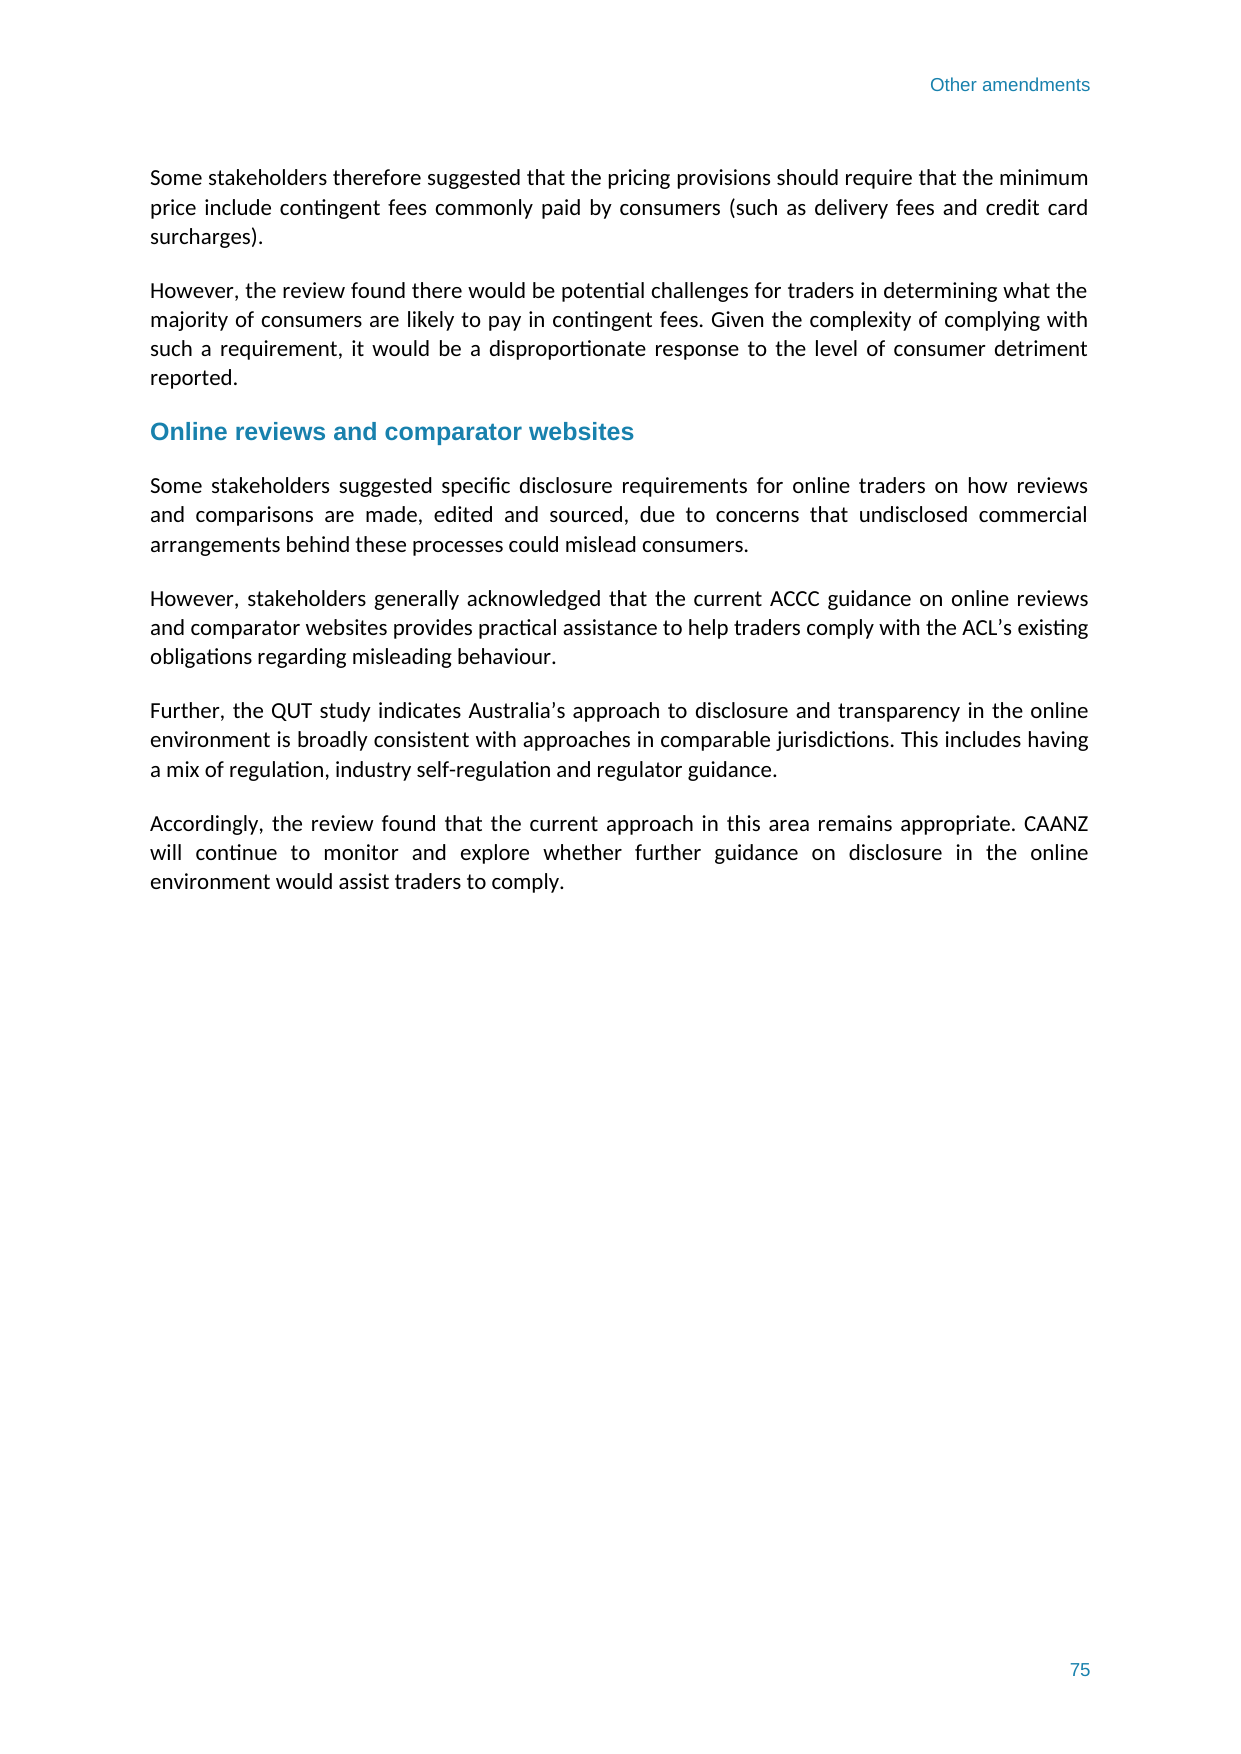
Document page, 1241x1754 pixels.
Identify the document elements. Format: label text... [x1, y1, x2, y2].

text However, stakeholders generally acknowledged that the current ACCC guidance on online reviews and comparator websites provides practical assistance to help traders comply with the ACL’s existing obligations regarding misleading behaviour. [150, 583, 1090, 670]
subtitle Online reviews and comparator websites [150, 417, 1090, 445]
text Some stakeholders therefore suggested that the pricing provisions should require that the minimum price include contingent fees commonly paid by consumers (such as delivery fees and credit card surcharges). [150, 162, 1090, 250]
text Further, the QUT study indicates Australia’s approach to disclosure and transparency in the online environment is broadly consistent with approaches in comparable jurisdictions. This includes having a mix of regulation, industry self-regulation and regulator guidance. [150, 695, 1090, 783]
text Accordingly, the review found that the current approach in this area remains appropriate. CAANZ will continue to monitor and explore whether further guidance on disclosure in the online environment would assist traders to comply. [150, 808, 1090, 895]
text Some stakeholders suggested specific disclosure requirements for online traders on how reviews and comparisons are made, edited and sourced, due to concerns that undisclosed commercial arrangements behind these processes could mislead consumers. [150, 470, 1090, 558]
text However, the review found there would be potential challenges for traders in determining what the majority of consumers are likely to pay in contingent fees. Given the complexity of complying with such a requirement, it would be a disproportionate response to the level of consumer detriment reported. [150, 275, 1090, 392]
